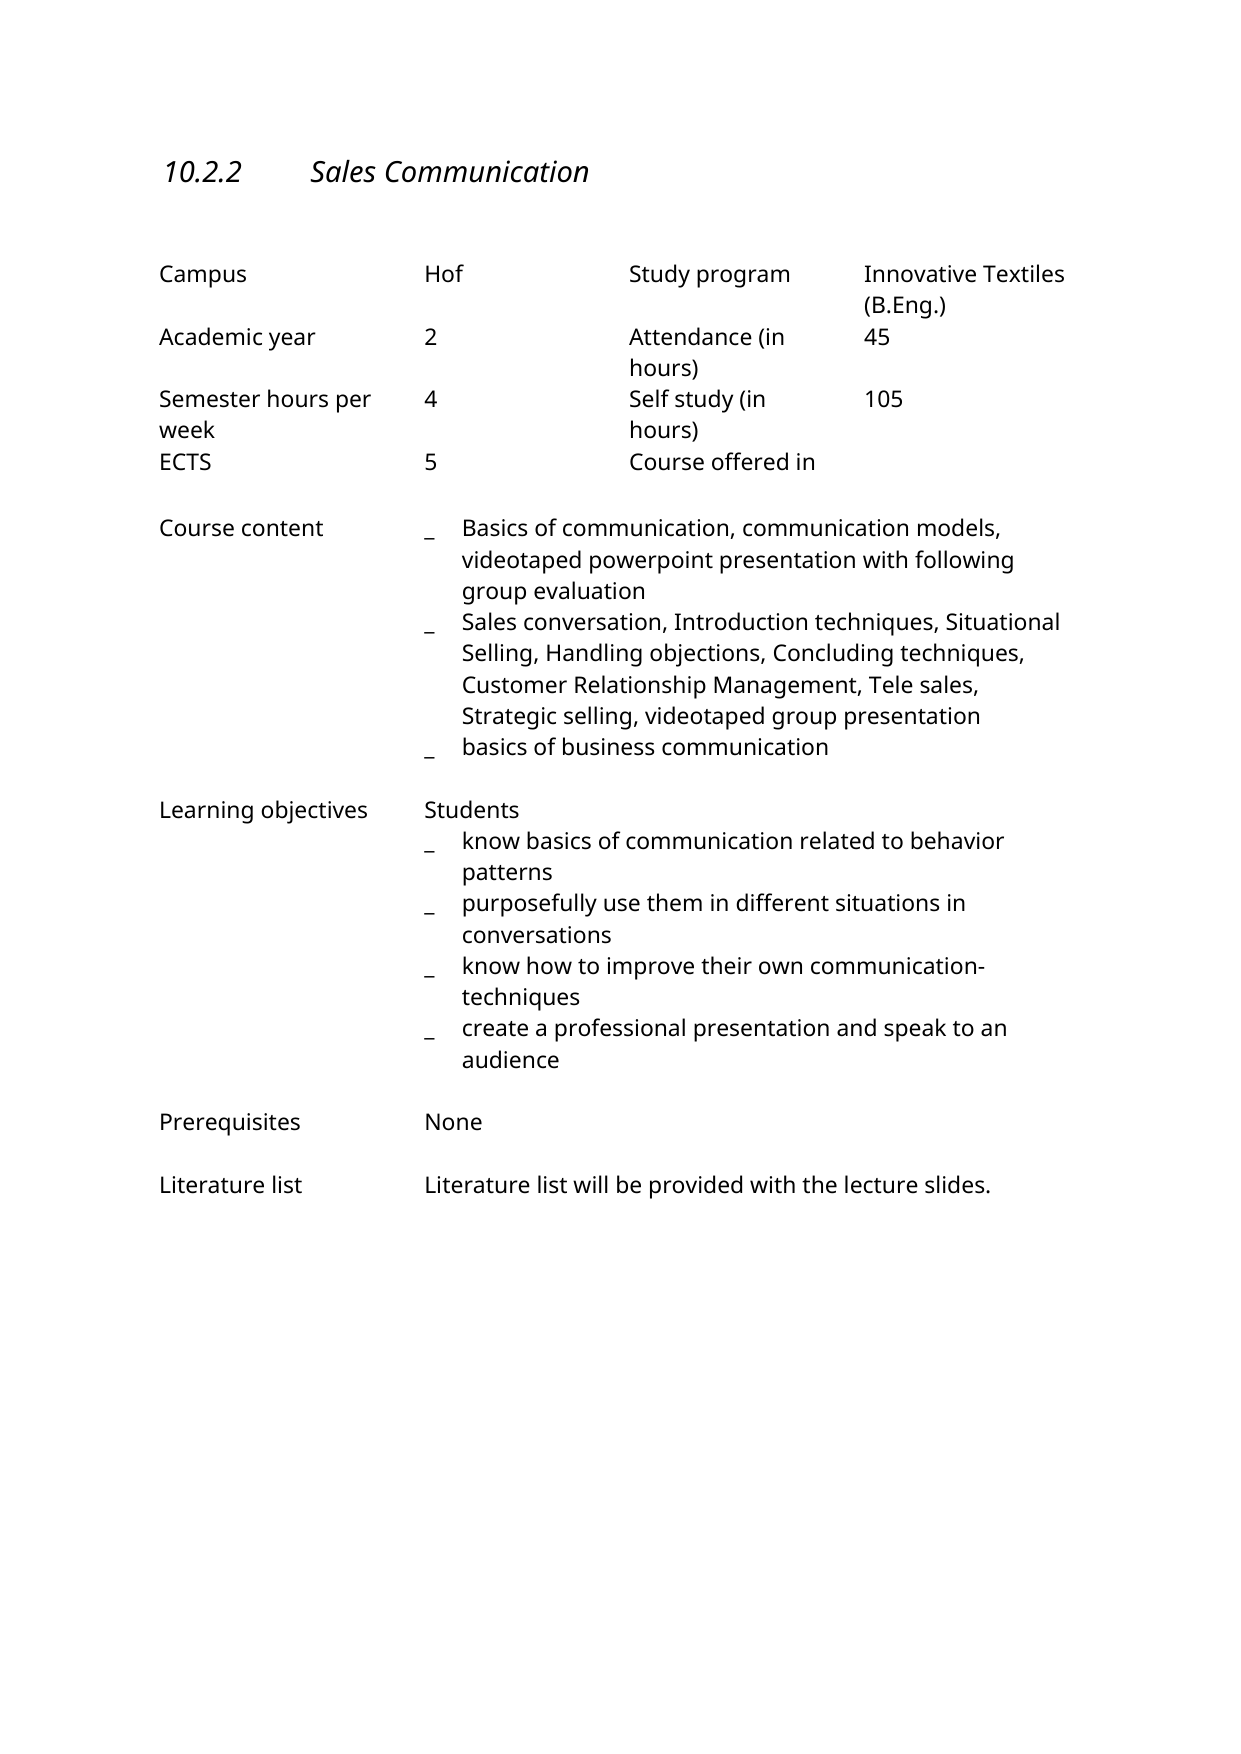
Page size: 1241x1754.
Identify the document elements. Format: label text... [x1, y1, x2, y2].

subtitle Sales Communication [162, 152, 1093, 191]
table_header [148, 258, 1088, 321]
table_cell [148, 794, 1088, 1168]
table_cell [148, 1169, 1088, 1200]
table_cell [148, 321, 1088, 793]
